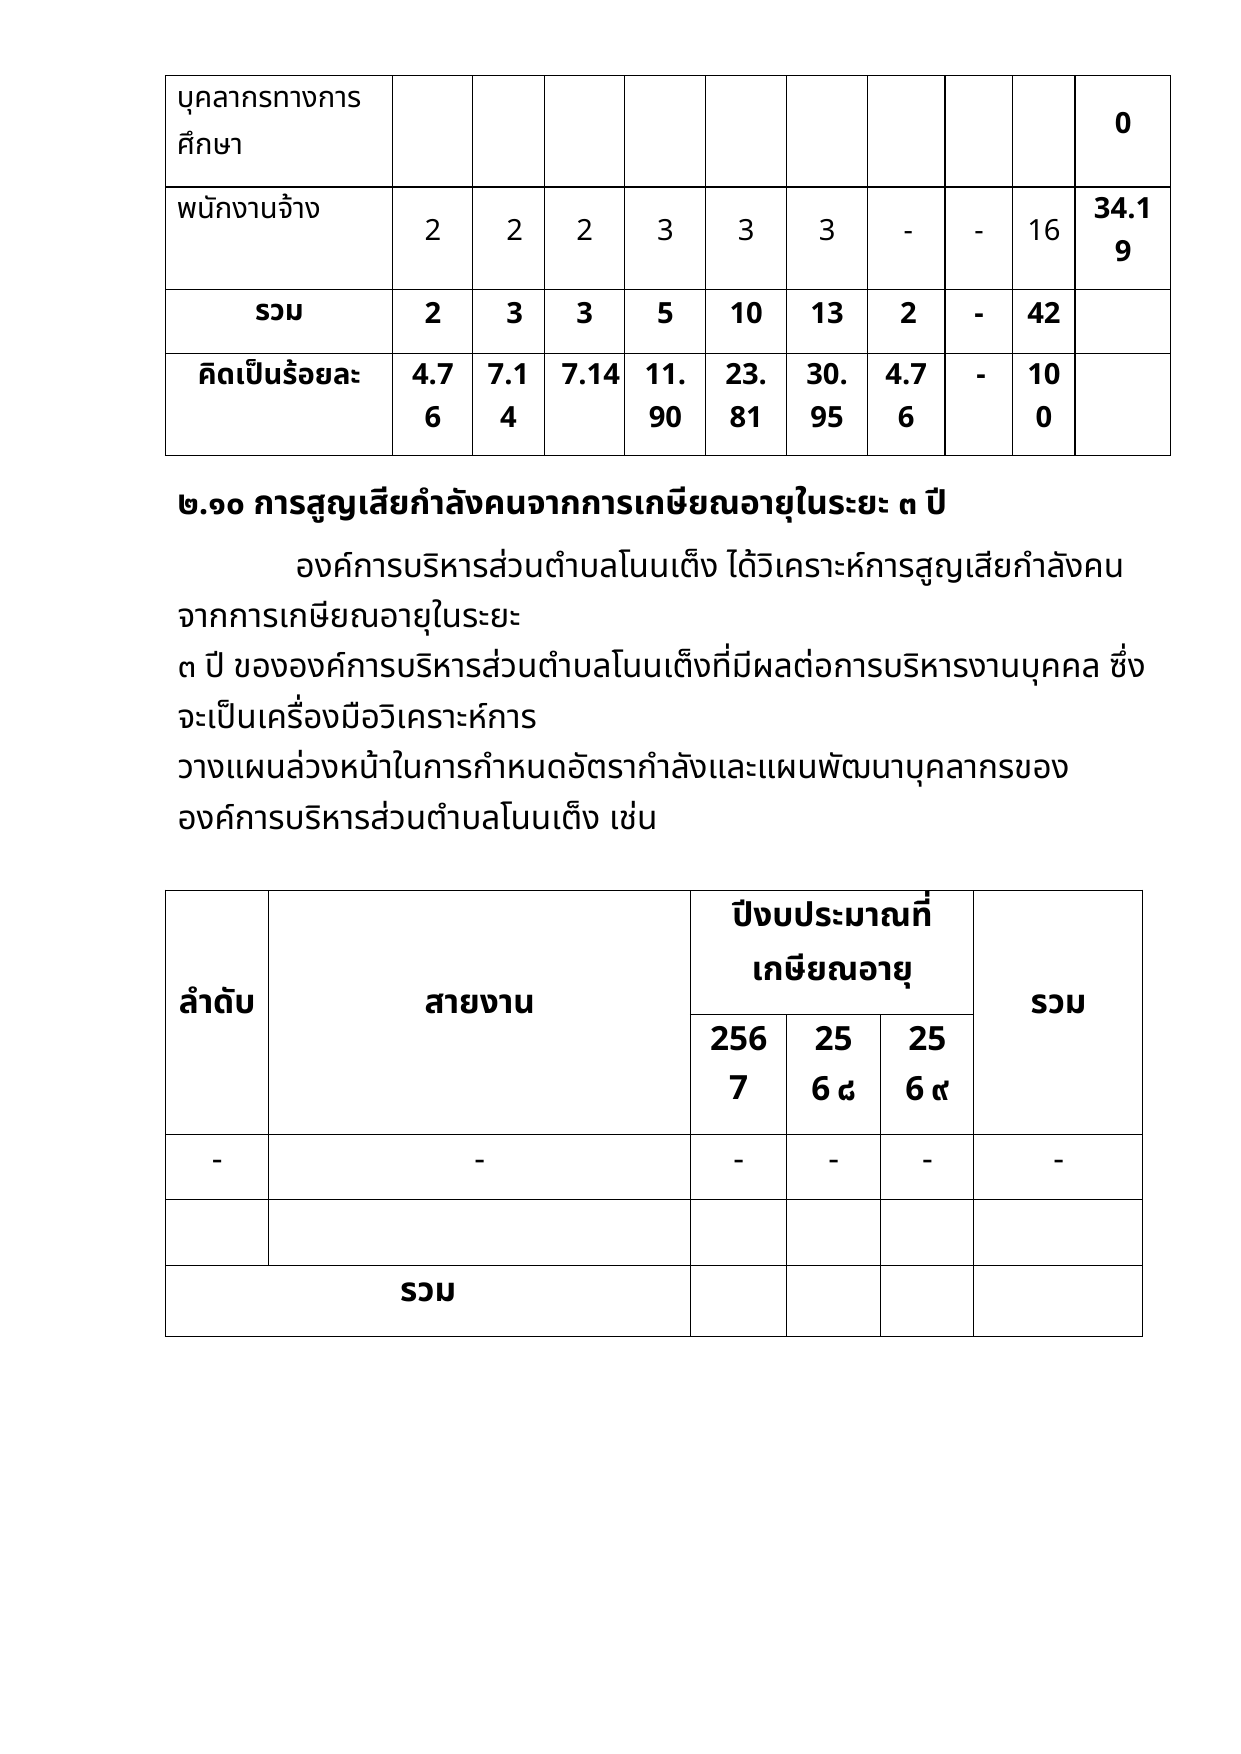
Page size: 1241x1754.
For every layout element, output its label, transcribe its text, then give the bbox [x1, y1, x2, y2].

text องค์การบริหารส่วนตำบลโนนเต็ง ได้วิเคราะห์การสูญเสียกำลังคนจากการเกษียณอายุในระยะ [177, 542, 1152, 642]
table_header รวม [974, 891, 1142, 1134]
table_cell - [473, 76, 544, 186]
table_cell รวม [166, 290, 392, 352]
table_cell [787, 1266, 880, 1336]
table_cell 2567 [691, 1015, 786, 1134]
table_cell [881, 1200, 973, 1265]
table_header ปีงบประมาณที่เกษียณอายุ [691, 891, 973, 1014]
table_header ลำดับ [166, 891, 268, 1134]
table_cell - [166, 1135, 268, 1199]
table_cell [691, 1266, 786, 1336]
table_cell - [269, 1135, 690, 1199]
table_header สายงาน [269, 891, 690, 1134]
table_cell 2 [868, 290, 944, 352]
table_cell 2 [787, 76, 867, 186]
text ๓ ปี ขององค์การบริหารส่วนตำบลโนนเต็งที่มีผลต่อการบริหารงานบุคคล ซึ่งจะเป็นเครื่องมือวิเคราะห์การ [177, 642, 1152, 743]
table_cell - [946, 188, 1012, 289]
table_cell - [545, 76, 624, 186]
table_cell - [868, 76, 944, 186]
table_cell 256๙ [881, 1015, 973, 1134]
table_cell - [691, 1135, 786, 1199]
table_cell 3 [787, 188, 867, 289]
text วางแผนล่วงหน้าในการกำหนดอัตรากำลังและแผนพัฒนาบุคลากรขององค์การบริหารส่วนตำบลโนนเต็ง เช่น [177, 743, 1152, 844]
table_cell [787, 1200, 880, 1265]
table_cell 2 [393, 188, 472, 289]
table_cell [166, 76, 392, 186]
table_cell 7.14 [473, 354, 544, 455]
table_cell - [946, 290, 1012, 352]
table_cell พนักงานจ้าง [166, 188, 392, 289]
table_cell 2 [473, 188, 544, 289]
table_cell 13 [787, 290, 867, 352]
table_cell 39.50 [1076, 76, 1170, 186]
table_cell 10 [706, 290, 786, 352]
table_cell 3 [473, 290, 544, 352]
table_cell 3 [545, 290, 624, 352]
table_cell 5 [625, 290, 705, 352]
table_cell - [946, 354, 1012, 455]
text ๒.๑๐ การสูญเสียกำลังคนจากการเกษียณอายุในระยะ ๓ ปี [177, 478, 1152, 529]
table_cell - [946, 76, 1012, 186]
table_cell 4.76 [393, 354, 472, 455]
table_cell [1076, 290, 1170, 352]
table_cell 30.95 [787, 354, 867, 455]
table_cell - [881, 1135, 973, 1199]
table_cell [974, 1266, 1142, 1336]
table_cell - [787, 1135, 880, 1199]
table_cell 4.76 [868, 354, 944, 455]
table_cell 256๘ [787, 1015, 880, 1134]
table_cell [269, 1200, 690, 1265]
table_cell - [393, 76, 472, 186]
table_cell [1076, 354, 1170, 455]
table_cell 4 [1013, 76, 1074, 186]
table_cell 34.19 [1076, 188, 1170, 289]
table_cell 23.81 [706, 354, 786, 455]
table_cell 2 [545, 188, 624, 289]
table_cell คิดเป็นร้อยละ [166, 354, 392, 455]
table_cell 2 [393, 290, 472, 352]
table_cell - [868, 188, 944, 289]
table_cell [691, 1200, 786, 1265]
table_cell 2 [625, 76, 705, 186]
table_cell - [974, 1135, 1142, 1199]
table_cell [881, 1266, 973, 1336]
table_cell 42 [1013, 290, 1074, 352]
table_cell 100 [1013, 354, 1074, 455]
table_cell 16 [1013, 188, 1074, 289]
table_cell [974, 1200, 1142, 1265]
table_cell 11.90 [625, 354, 705, 455]
table_cell รวม [166, 1266, 690, 1336]
table_cell 3 [625, 188, 705, 289]
table_cell [166, 1200, 268, 1265]
table_cell 7.14 [545, 354, 624, 455]
table_cell 3 [706, 188, 786, 289]
table_cell - [706, 76, 786, 186]
